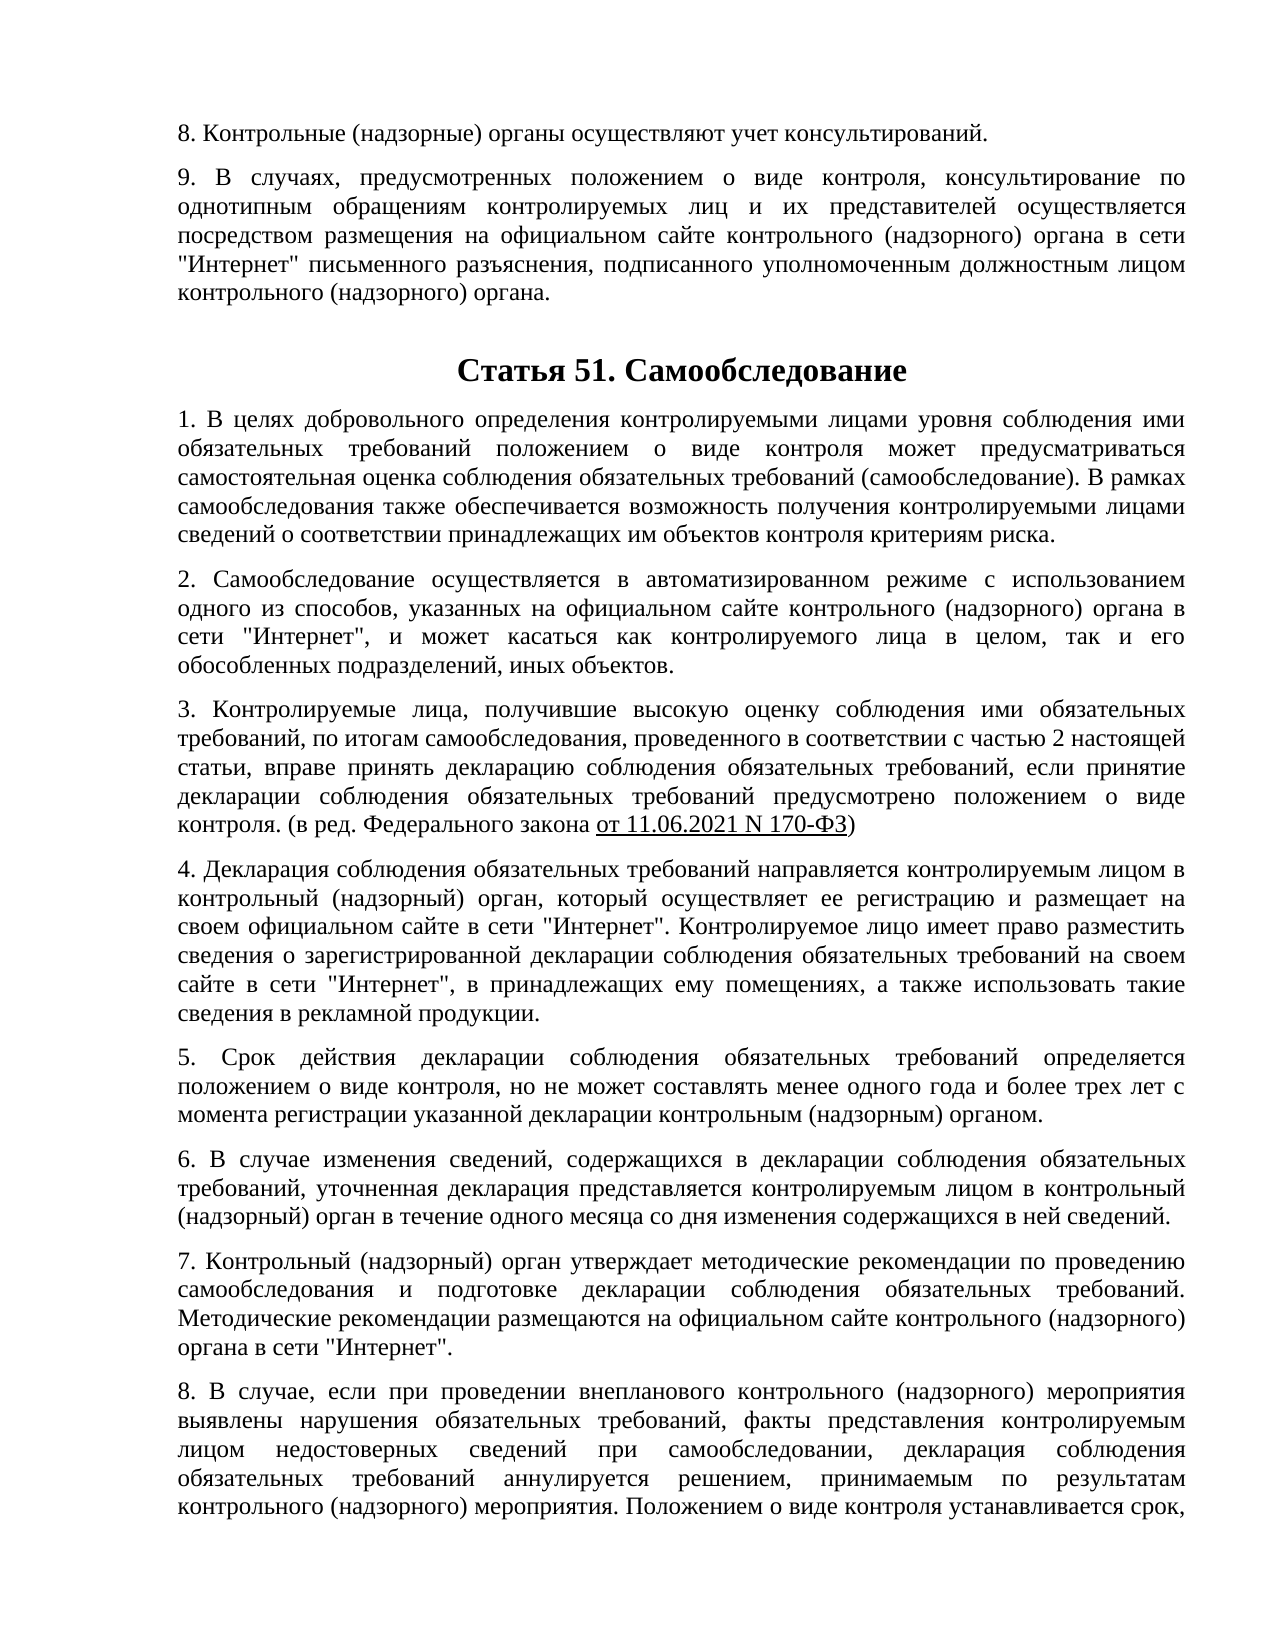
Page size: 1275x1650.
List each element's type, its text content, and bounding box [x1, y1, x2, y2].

text 7. Контрольный (надзорный) орган утверждает методические рекомендации по проведению самообследования и подготовке декларации соблюдения обязательных требований. Методические рекомендации размещаются на официальном сайте контрольного (надзорного) органа в сети "Интернет". [177, 1246, 1186, 1361]
text Статья 51. Самообследование [177, 351, 1186, 389]
text 6. В случае изменения сведений, содержащихся в декларации соблюдения обязательных требований, уточненная декларация представляется контролируемым лицом в контрольный (надзорный) орган в течение одного месяца со дня изменения содержащихся в ней сведений. [177, 1144, 1186, 1230]
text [177, 1376, 1186, 1520]
text 1. В целях добровольного определения контролируемыми лицами уровня соблюдения ими обязательных требований положением о виде контроля может предусматриваться самостоятельная оценка соблюдения обязательных требований (самообследование). В рамках самообследования также обеспечивается возможность получения контролируемыми лицами сведений о соответствии принадлежащих им объектов контроля критериям риска. [177, 404, 1186, 548]
text 8. Контрольные (надзорные) органы осуществляют учет консультирований. [177, 118, 1186, 147]
text 9. В случаях, предусмотренных положением о виде контроля, консультирование по однотипным обращениям контролируемых лиц и их представителей осуществляется посредством размещения на официальном сайте контрольного (надзорного) органа в сети "Интернет" письменного разъяснения, подписанного уполномоченным должностным лицом контрольного (надзорного) органа. [177, 162, 1186, 306]
text 3. Контролируемые лица, получившие высокую оценку соблюдения ими обязательных требований, по итогам самообследования, проведенного в соответствии с частью 2 настоящей статьи, вправе принять декларацию соблюдения обязательных требований, если принятие декларации соблюдения обязательных требований предусмотрено положением о виде контроля. (в ред. Федерального закона от 11.06.2021 N 170-ФЗ) [177, 694, 1186, 838]
text 2. Самообследование осуществляется в автоматизированном режиме с использованием одного из способов, указанных на официальном сайте контрольного (надзорного) органа в сети "Интернет", и может касаться как контролируемого лица в целом, так и его обособленных подразделений, иных объектов. [177, 564, 1186, 679]
text 5. Срок действия декларации соблюдения обязательных требований определяется положением о виде контроля, но не может составлять менее одного года и более трех лет с момента регистрации указанной декларации контрольным (надзорным) органом. [177, 1042, 1186, 1128]
text 4. Декларация соблюдения обязательных требований направляется контролируемым лицом в контрольный (надзорный) орган, который осуществляет ее регистрацию и размещает на своем официальном сайте в сети "Интернет". Контролируемое лицо имеет право разместить сведения о зарегистрированной декларации соблюдения обязательных требований на своем сайте в сети "Интернет", в принадлежащих ему помещениях, а также использовать такие сведения в рекламной продукции. [177, 854, 1186, 1026]
